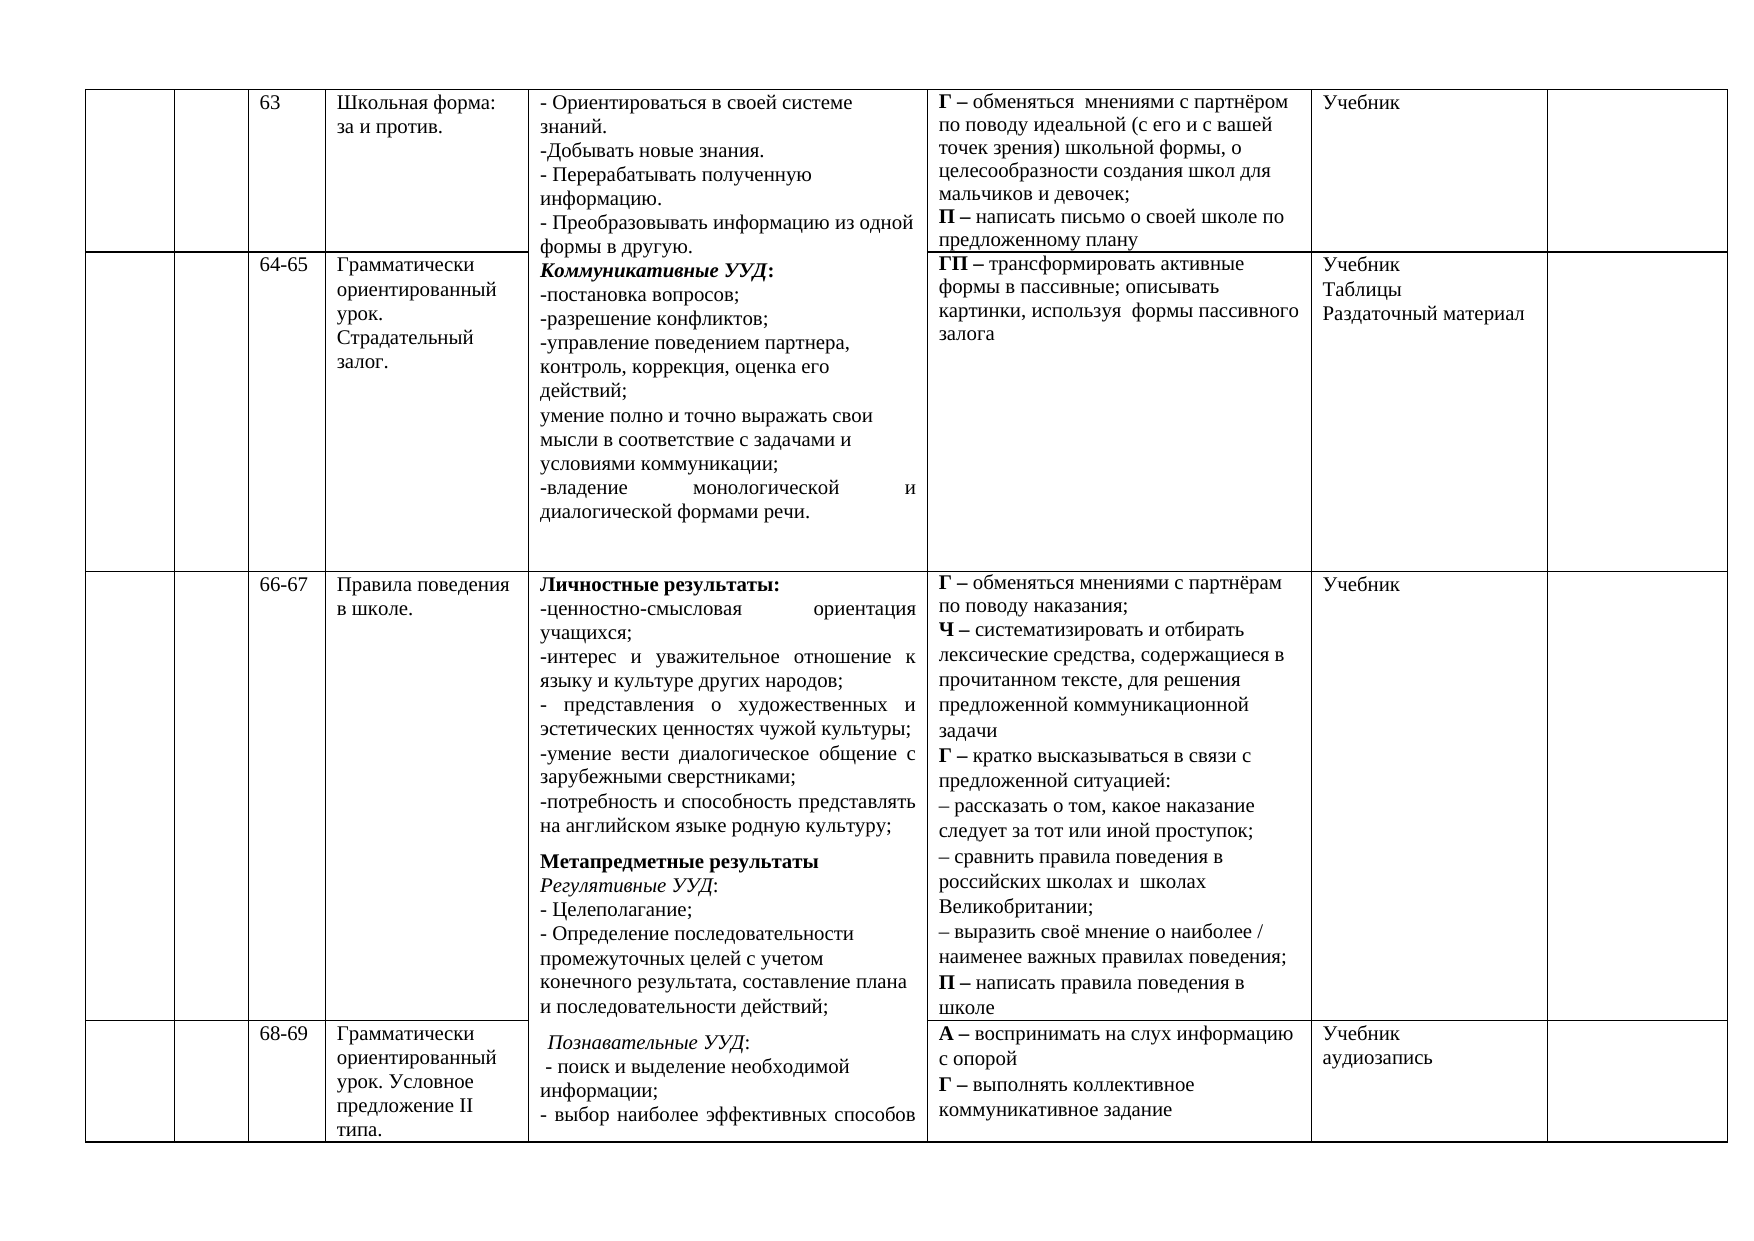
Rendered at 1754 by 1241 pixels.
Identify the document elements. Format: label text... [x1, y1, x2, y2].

table_cell Учебник аудиозапись [1312, 1021, 1547, 1141]
table_cell [175, 1021, 248, 1141]
table_cell [1548, 572, 1727, 1020]
table_cell [175, 90, 248, 251]
table_cell Учебник [1312, 90, 1547, 251]
table_cell Школьная форма: за и против. [326, 90, 528, 251]
table_cell ГП – трансформировать активные формы в пассивные; описывать картинки, используя формы пассивного залога [928, 253, 1311, 571]
table_cell Г – обменяться мнениями с партнёрам по поводу наказания; Ч – систематизировать и отбирать лексические средства, содержащиеся в прочитанном тексте, для решения предложенной коммуникационной задачи Г – кратко высказываться в связи с предложенной ситуацией: – рассказать о том, какое наказание следует за тот или иной проступок; – сравнить правила поведения в российских школах и школах Великобритании; – выразить своё мнение о наиболее / наименее важных правилах поведения; П – написать правила поведения в школе [928, 572, 1311, 1020]
table_cell [1548, 253, 1727, 571]
table_cell 64-65 [249, 253, 325, 571]
table_cell [86, 572, 174, 1020]
table_cell Правила поведения в школе. [326, 572, 528, 1020]
table_cell [1548, 1021, 1727, 1141]
table_cell Учебник [1312, 572, 1547, 1020]
table_cell [86, 90, 174, 251]
table_cell 63 [249, 90, 325, 251]
table_cell Грамматически ориентированный урок. Условное предложение II типа. [326, 1021, 528, 1141]
table_cell [1548, 90, 1727, 251]
table_cell Личностные результаты: -ценностно-смысловая ориентация учащихся; -интерес и уважительное отношение к языку и культуре других народов; - представления о художественных и эстетических ценностях чужой культуры; -умение вести диалогическое общение с зарубежными сверстниками; -потребность и способность представлять на английском языке родную культуру; Метапредметные результаты Регулятивные УУД: - Целеполагание; - Определение последовательности промежуточных целей с учетом конечного результата, составление плана и последовательности действий; Познавательные УУД: - поиск и выделение необходимой информации; - выбор наиболее эффективных способов решения задачи в зависимости от конкретных условий; - постановка и формулирование проблемы, самостоятельное создание алгоритмов деятельности. - анализ с целью выделения признаков ; -синтез– составление целого из частей; -установление причинно-следственных связей; Коммуникативные УУД: -постановка вопросов -разрешение конфликтов; -управление поведением партнера, контроль, коррекция, оценка его действий; -умение полно и точно выражать свои мысли в соответствие с задачами и условиями коммуникации; -владение монологической и диалогической формами речи. [529, 572, 927, 1141]
table_cell [86, 1021, 174, 1141]
table_cell Учебник Таблицы Раздаточный материал [1312, 253, 1547, 571]
table_cell [86, 253, 174, 571]
table_cell [175, 253, 248, 571]
table_cell [175, 572, 248, 1020]
table_cell А – воспринимать на слух информацию с опорой Г – выполнять коллективное коммуникативное задание [928, 1021, 1311, 1141]
table_cell 68-69 [249, 1021, 325, 1141]
table_cell Г – обменяться мнениями с партнёром по поводу идеальной (с его и с вашей точек зрения) школьной формы, о целесообразности создания школ для мальчиков и девочек; П – написать письмо о своей школе по предложенному плану [928, 90, 1311, 251]
table_cell 66-67 [249, 572, 325, 1020]
table_cell Грамматически ориентированный урок. Страдательный залог. [326, 253, 528, 571]
